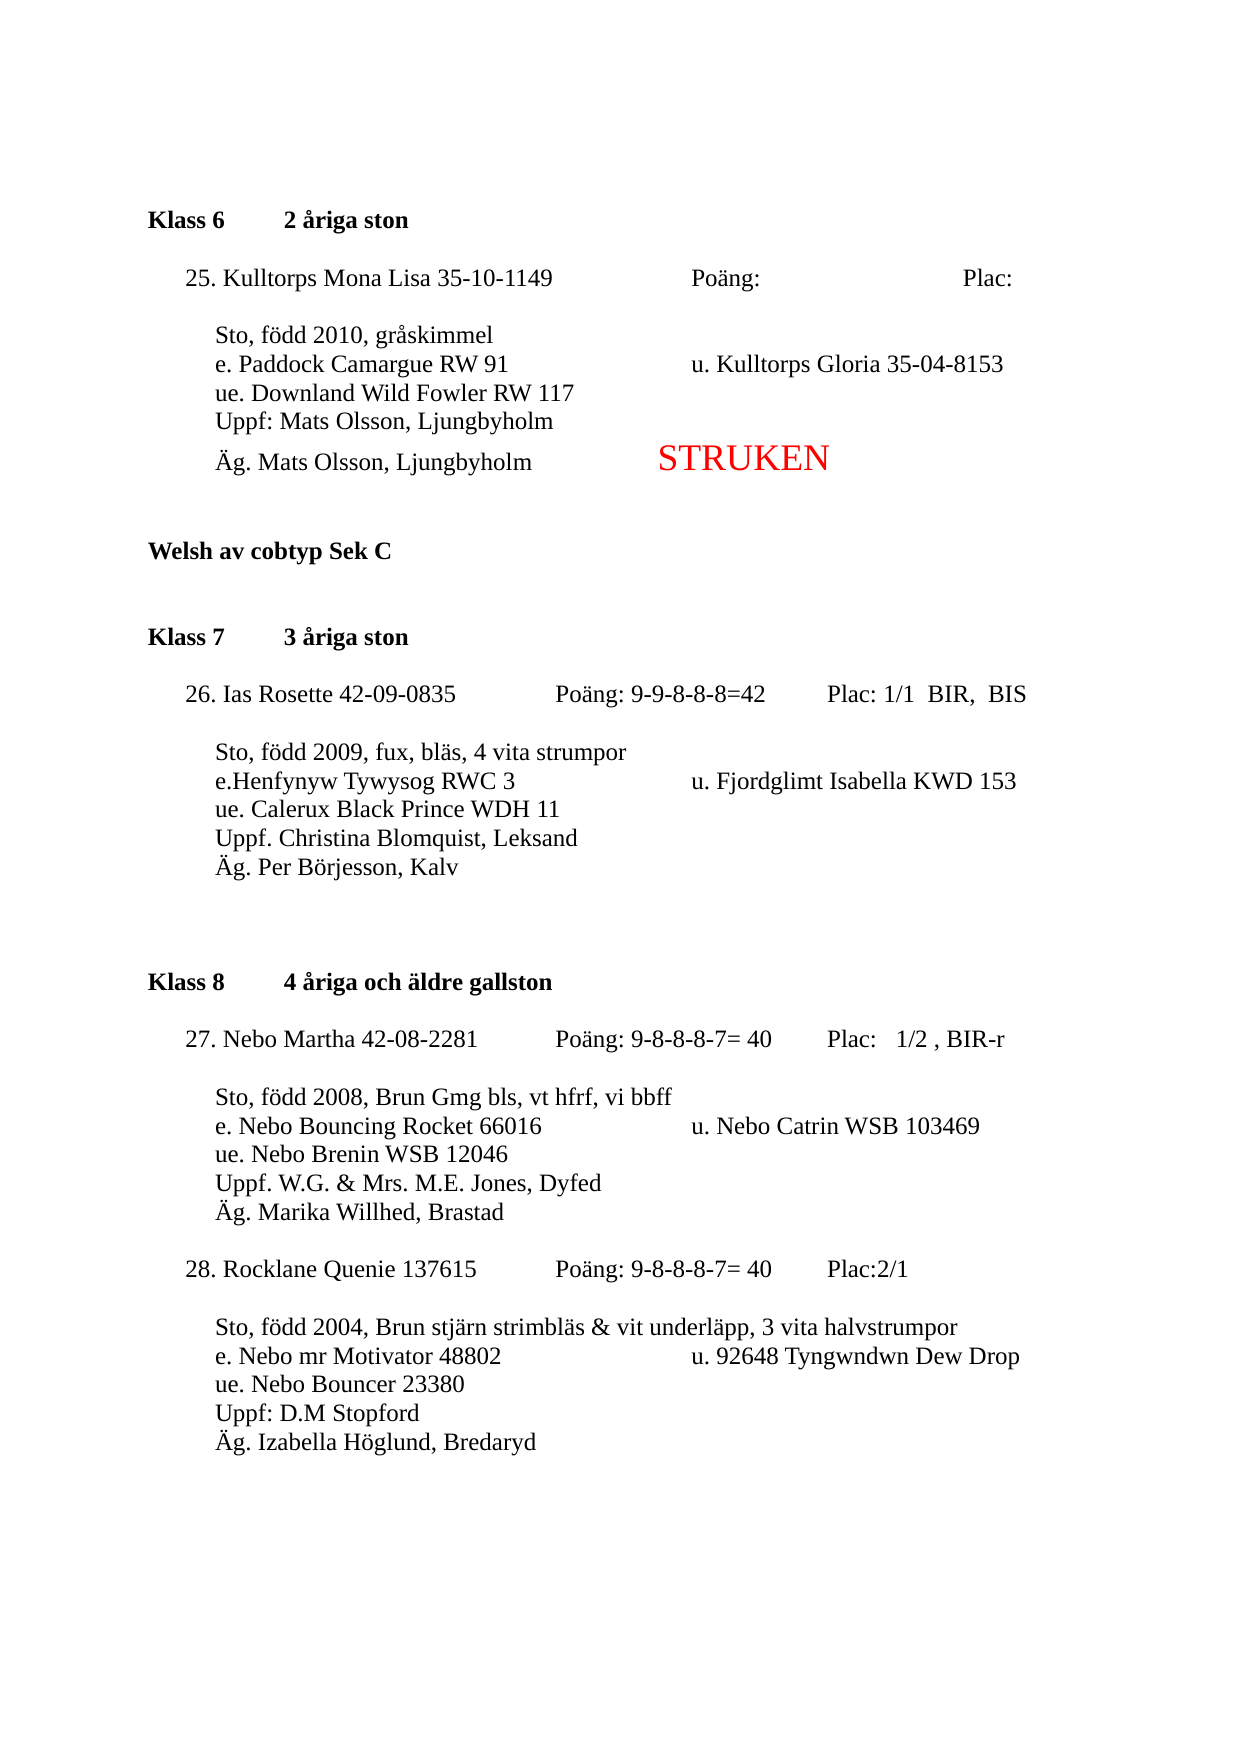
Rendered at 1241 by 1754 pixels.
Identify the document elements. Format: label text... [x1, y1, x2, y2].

list Sto, född 2004, Brun stjärn strimbläs & vit underläpp, 3 vita halvstrumpor [215, 1312, 1092, 1341]
text Welsh av cobtyp Sek C [148, 536, 1092, 564]
list ue. Nebo Bouncer 23380 [215, 1369, 1092, 1398]
list Sto, född 2010, gråskimmel [215, 320, 1092, 349]
list Uppf. Christina Blomquist, Leksand [215, 823, 1092, 852]
list Uppf: Mats Olsson, Ljungbyholm [215, 406, 1092, 435]
list e.Henfynyw Tywysog RWC 3 u. Fjordglimt Isabella KWD 153 [215, 766, 1092, 794]
list Uppf: D.M Stopford [215, 1398, 1092, 1427]
list Rocklane Quenie 137615 Poäng: 9-8-8-8-7= 40 Plac:2/1 [185, 1254, 1092, 1283]
list Sto, född 2008, Brun Gmg bls, vt hfrf, vi bbff [215, 1082, 1092, 1111]
list ue. Nebo Brenin WSB 12046 [215, 1139, 1092, 1168]
text Klass 8 4 åriga och äldre gallston [148, 967, 1092, 996]
text Klass 6 2 åriga ston [148, 205, 1092, 234]
list e. Paddock Camargue RW 91 u. Kulltorps Gloria 35-04-8153 [215, 349, 1092, 378]
list Nebo Martha 42-08-2281 Poäng: 9-8-8-8-7= 40 Plac: 1/2 , BIR-r [185, 1024, 1092, 1053]
list Uppf. W.G. & Mrs. M.E. Jones, Dyfed [215, 1168, 1092, 1197]
list Äg. Marika Willhed, Brastad [215, 1197, 1092, 1226]
list Äg. Mats Olsson, Ljungbyholm STRUKEN [215, 435, 1092, 478]
list Äg. Per Börjesson, Kalv [215, 852, 1092, 881]
list e. Nebo Bouncing Rocket 66016 u. Nebo Catrin WSB 103469 [215, 1111, 1092, 1139]
list Kulltorps Mona Lisa 35-10-1149 Poäng: Plac: [185, 263, 1092, 291]
list Sto, född 2009, fux, bläs, 4 vita strumpor [215, 737, 1092, 766]
list Ias Rosette 42-09-0835 Poäng: 9-9-8-8-8=42 Plac: 1/1 BIR, BIS [185, 679, 1092, 708]
list ue. Downland Wild Fowler RW 117 [215, 378, 1092, 406]
text Klass 7 3 åriga ston [148, 622, 1092, 651]
list ue. Calerux Black Prince WDH 11 [215, 794, 1092, 823]
list Äg. Izabella Höglund, Bredaryd [215, 1427, 1092, 1456]
list e. Nebo mr Motivator 48802 u. 92648 Tyngwndwn Dew Drop [215, 1341, 1092, 1369]
